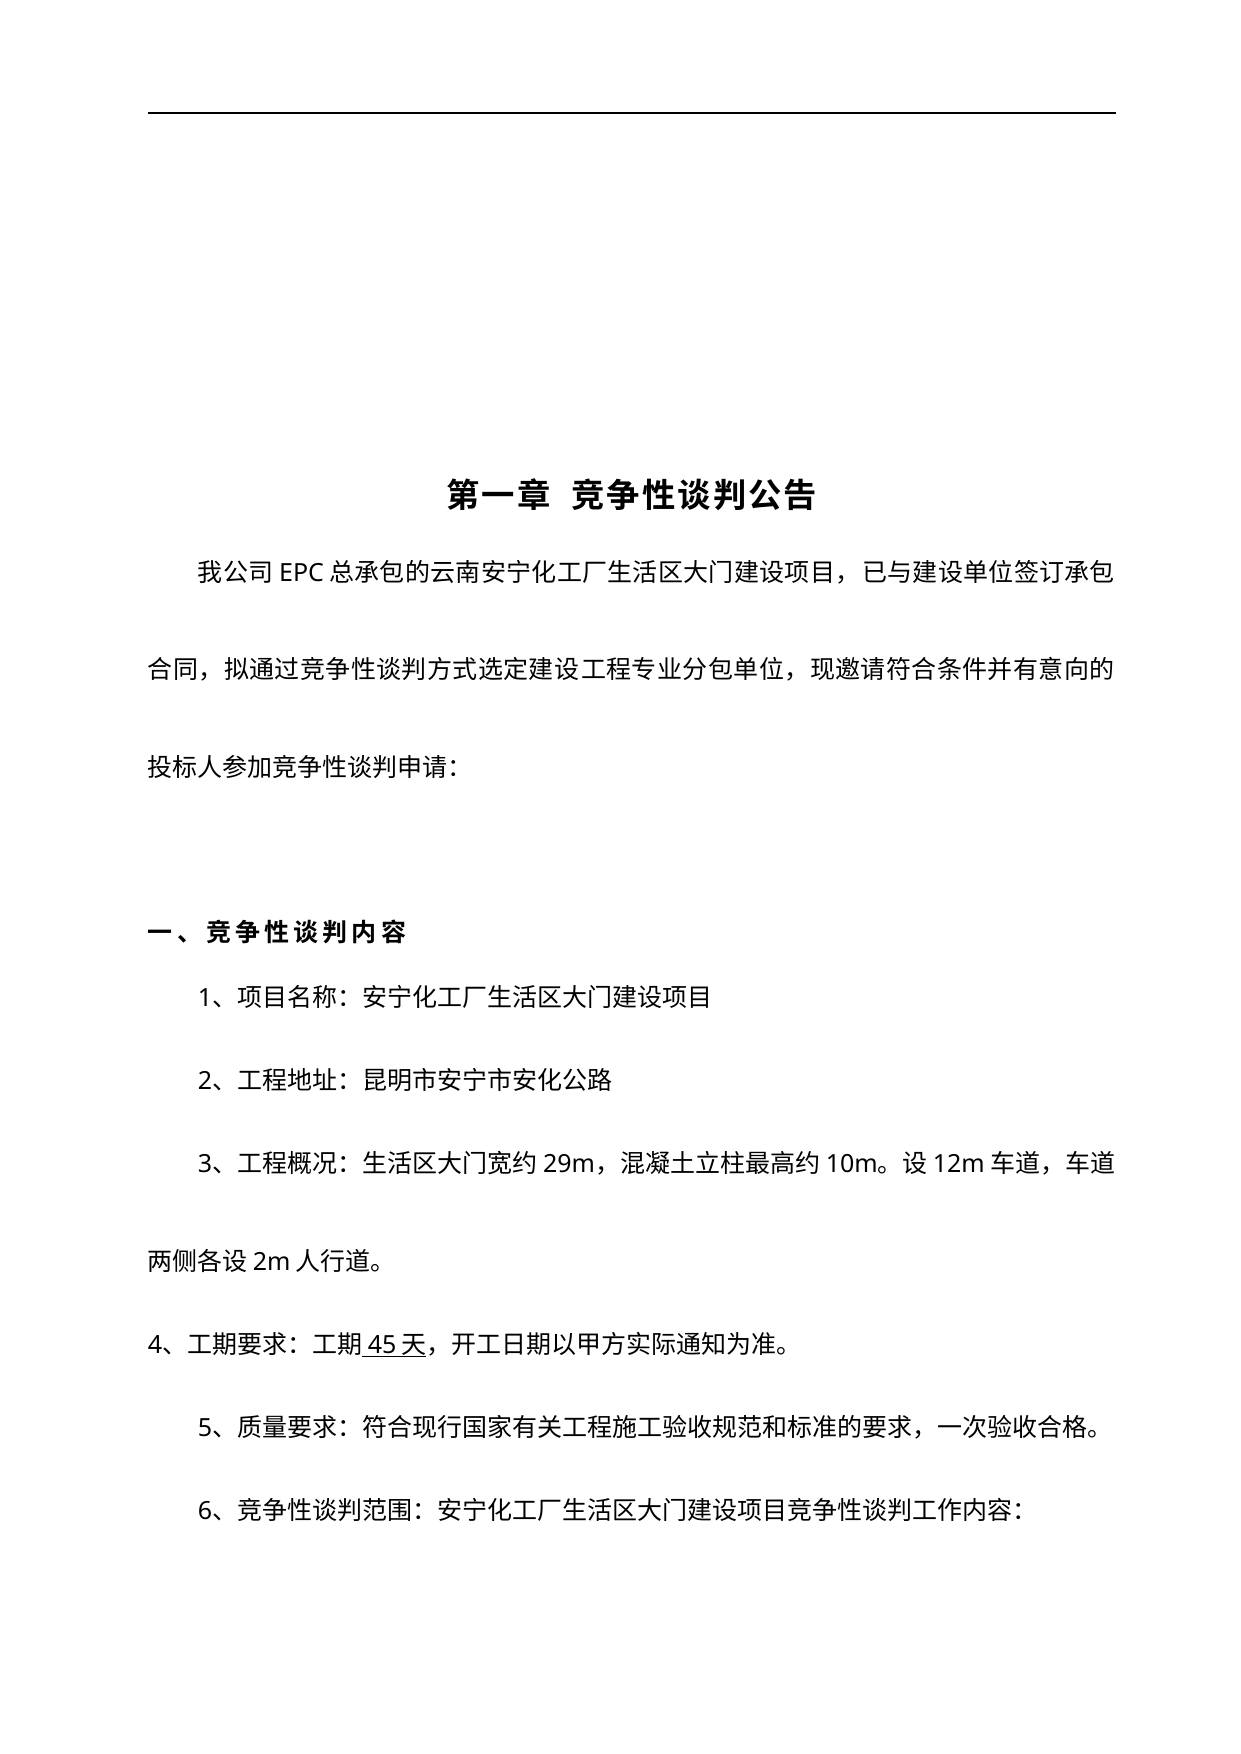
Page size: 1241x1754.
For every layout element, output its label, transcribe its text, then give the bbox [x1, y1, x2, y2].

subtitle 第一章 竞争性谈判公告 [148, 461, 1116, 526]
text 我公司EPC总承包的云南安宁化工厂生活区大门建设项目，已与建设单位签订承包合同，拟通过竞争性谈判方式选定建设工程专业分包单位，现邀请符合条件并有意向的投标人参加竞争性谈判申请： [148, 538, 1116, 798]
list 工期要求：工期 45天，开工日期以甲方实际通知为准。 [148, 1310, 1116, 1375]
list 5、质量要求：符合现行国家有关工程施工验收规范和标准的要求，一次验收合格。 [148, 1393, 1116, 1458]
text 6、竞争性谈判范围：安宁化工厂生活区大门建设项目竞争性谈判工作内容： [148, 1476, 1116, 1541]
text 1、项目名称：安宁化工厂生活区大门建设项目 [148, 963, 1116, 1028]
text 3、工程概况：生活区大门宽约29m，混凝土立柱最高约10m。设12m车道，车道两侧各设2m人行道。 [148, 1129, 1116, 1292]
subtitle 一、竞争性谈判内容 [148, 898, 1116, 963]
text 2、工程地址：昆明市安宁市安化公路 [148, 1046, 1116, 1111]
